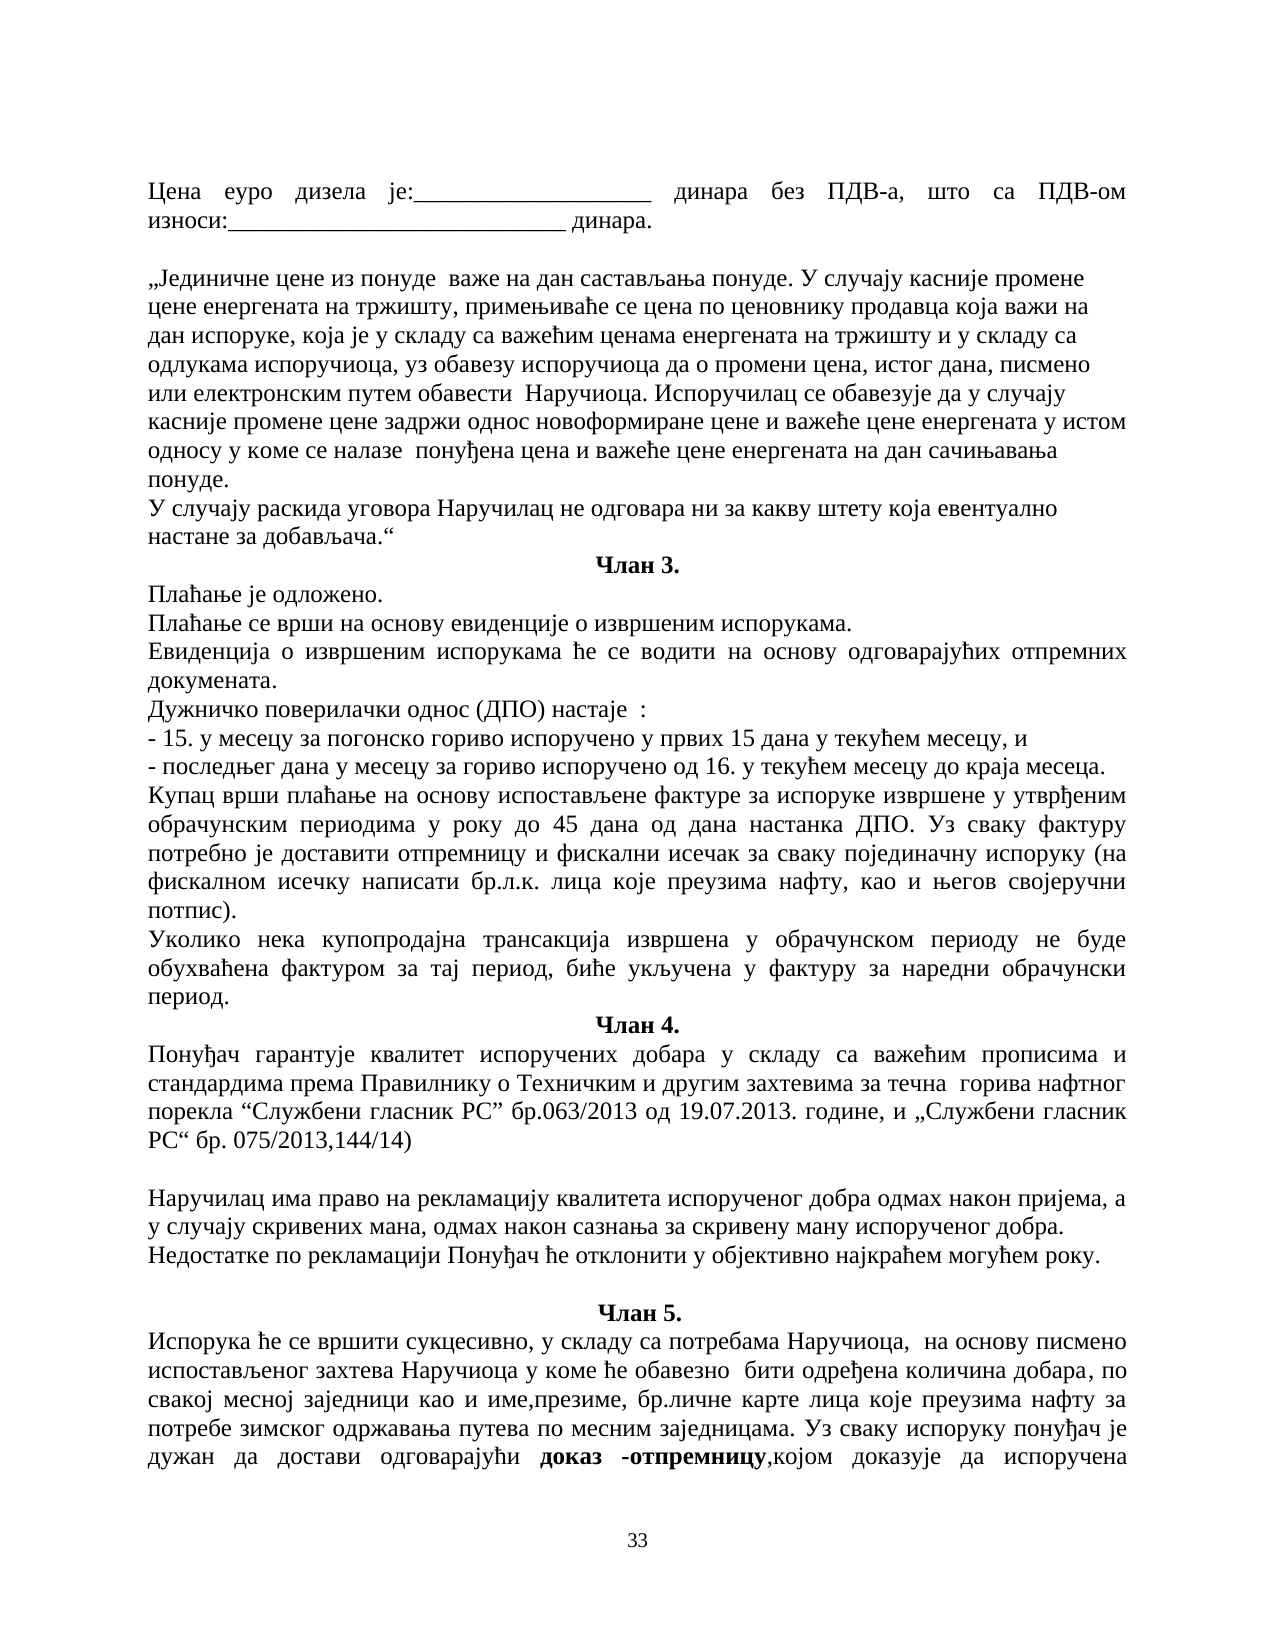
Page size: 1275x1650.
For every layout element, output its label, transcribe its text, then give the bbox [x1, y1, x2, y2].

text Уколико нека купопродајна трансакција извршена у обрачунском периоду не буде обухваћена фактуром за тај период, биће укључена у фактуру за наредни обрачунски период. [148, 924, 1127, 1010]
text Купац врши плаћање на основу испостављене фактуре за испоруке извршене у утврђеним обрачунским периодима у року до 45 дана од дана настанка ДПО. Уз сваку фактуру потребно је доставити отпремницу и фискални исечак за сваку појединачну испоруку (на фискалном исечку написати бр.л.к. лица које преузима нафту, као и његов својеручни потпис). [148, 780, 1127, 924]
text Плаћање је одложено. [148, 579, 1127, 608]
text Члан 5. [523, 1298, 1127, 1326]
text - 15. у месецу за погонско гориво испоручено у првих 15 дана у текућем месецу, и [148, 723, 1127, 751]
text „Јединичне цене из понуде важе на дан састављања понуде. У случају касније промене цене енергената на тржишту, примењиваће се цена по ценовнику продавца која важи на дан испоруке, која је у складу са важећим ценама енергената на тржишту и у складу са одлукама испоручиоца, уз обавезу испоручиоца да о промени цена, истог дана, писмено или електронским путем обавести Наручиоца. Испоручилац се обавезује да у случају касније промене цене задржи однос новоформиране цене и важеће цене енергената у истом односу у коме се налазе понуђена цена и важеће цене енергената на дан сачињавања понуде. [148, 263, 1127, 493]
text Евиденција о извршеним испорукама ће се водити на основу одговарајућих отпремних докумената. [148, 636, 1127, 694]
text Члан 4. [148, 1010, 1127, 1039]
text Плаћање се врши на основу евиденције о извршеним испорукама. [148, 608, 1127, 636]
text Понуђач гарантује квалитет испоручених добара у складу са важећим прописима и стандардима према Правилнику о Техничким и другим захтевима за течна горива нафтног порекла “Службени гласник РС” бр.063/2013 од 19.07.2013. године, и „Службени гласник РС“ бр. 075/2013,144/14) [148, 1039, 1127, 1154]
text Цена еуро дизела је:___________________ динара без ПДВ-а, што са ПДВ-ом износи:___________________________ динара. [148, 176, 1127, 234]
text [148, 1326, 1127, 1470]
text - последњег дана у месецу за гориво испоручено од 16. у текућем месецу до краја месеца. [148, 751, 1127, 780]
text Недостатке по рекламацији Понуђач ће отклонити у објективно најкраћем могућем року. [148, 1240, 1127, 1269]
text У случају раскида уговора Наручилац не одговара ни за какву штету која евентуално настане за добављача.“ [148, 493, 1127, 550]
text Наручилац има право на рекламацију квалитета испорученог добра одмах након пријема, а у случају скривених мана, одмах након сазнања за скривену ману испорученог добра. [148, 1183, 1127, 1240]
text Члан 3. [148, 550, 1127, 579]
text Дужничко поверилачки однос (ДПО) настаје : [148, 694, 1127, 723]
